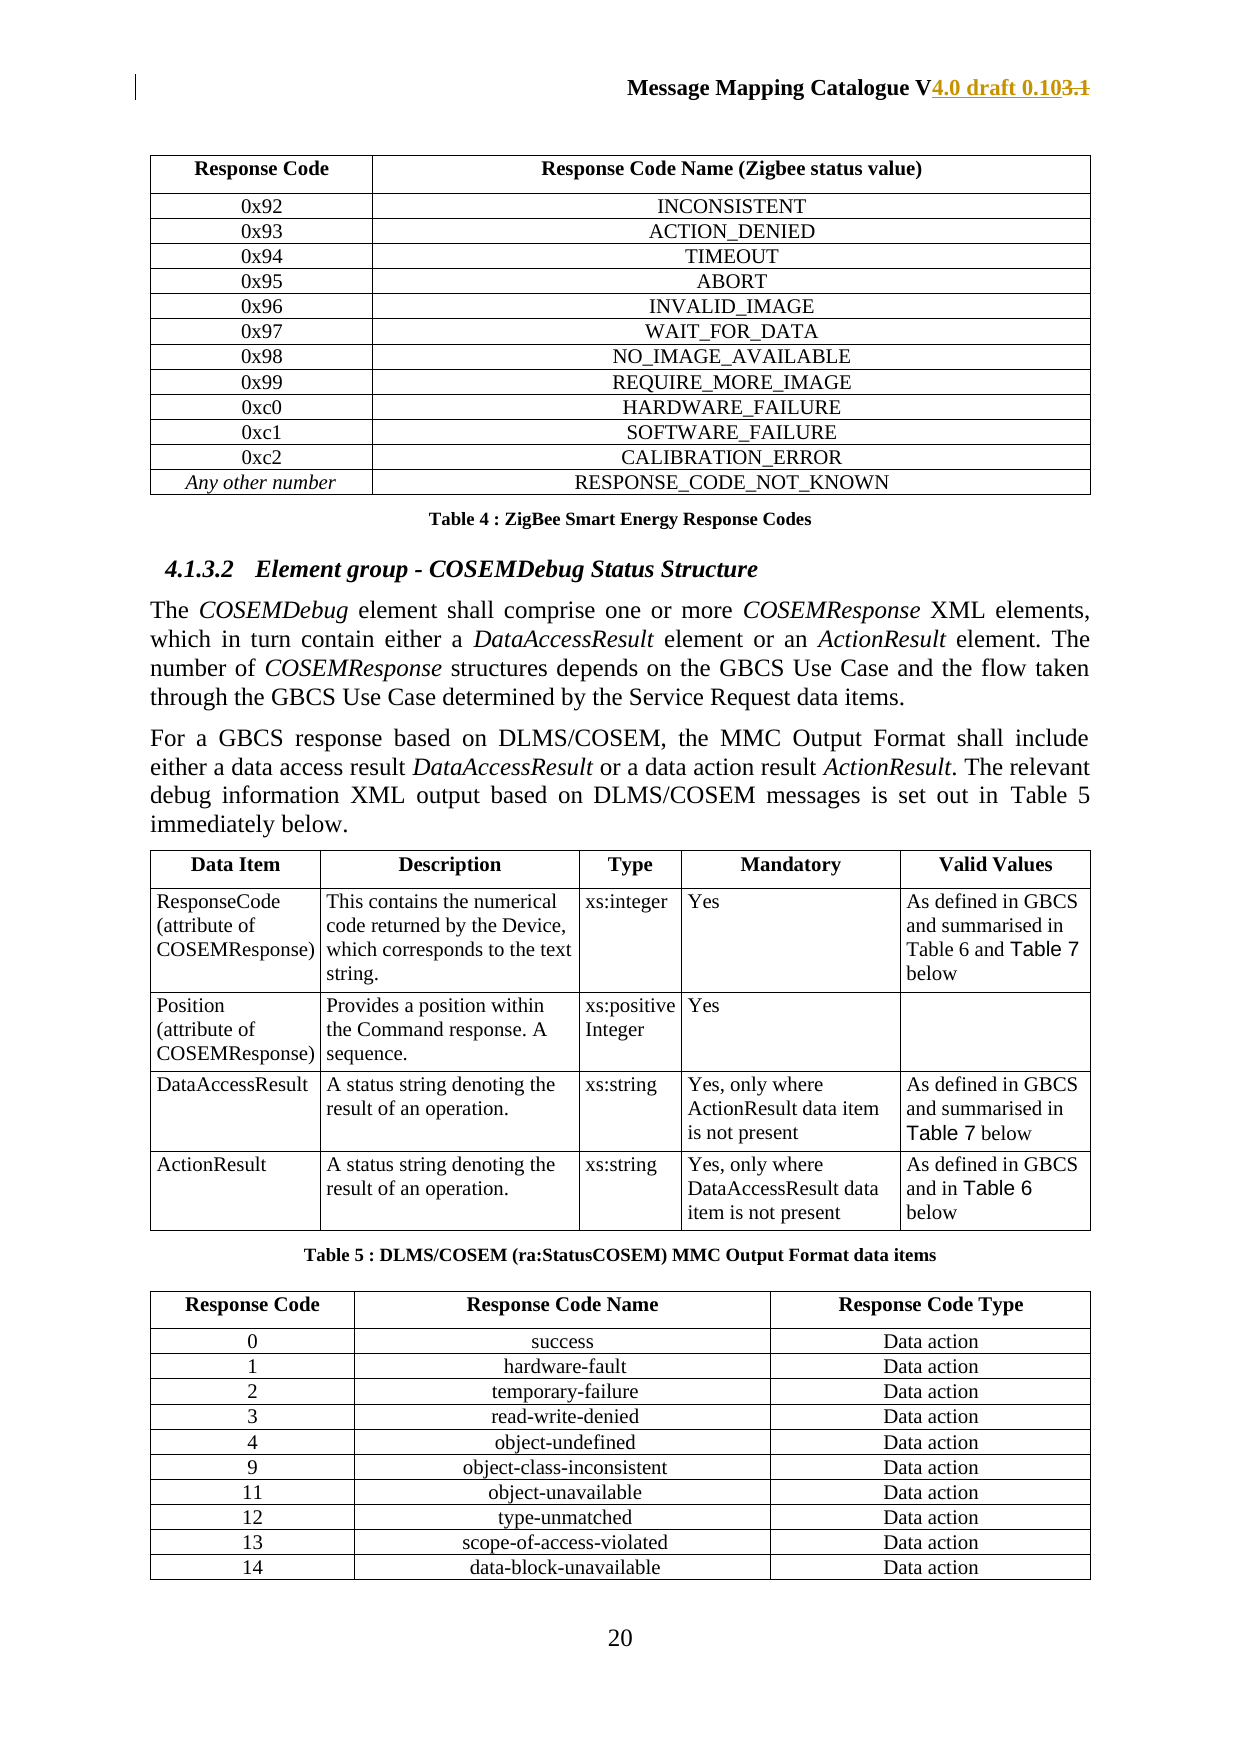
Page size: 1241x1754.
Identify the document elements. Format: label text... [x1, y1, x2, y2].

table_cell 0x97 [151, 319, 372, 343]
table_cell 12 [151, 1505, 354, 1529]
table_cell 2 [151, 1379, 354, 1403]
table_cell Yes, only where DataAccessResult data item is not present [682, 1152, 900, 1230]
table_cell As defined in GBCS and in Table 6 below [901, 1152, 1090, 1230]
table_cell read-write-denied [355, 1405, 770, 1428]
table_header Response Code Name [355, 1292, 770, 1328]
table_cell type-unmatched [355, 1505, 770, 1529]
table_header Valid Values [901, 851, 1090, 888]
table_cell 0x96 [151, 294, 372, 318]
text The COSEMDebug element shall comprise one or more COSEMResponse XML elements, which in turn contain either a DataAccessResult element or an ActionResult element. The number of COSEMResponse structures depends on the GBCS Use Case and the flow taken through the GBCS Use Case determined by the Service Request data items. [150, 595, 1090, 710]
table_cell INVALID_IMAGE [373, 294, 1090, 318]
table_cell This contains the numerical code returned by the Device, which corresponds to the text string. [321, 889, 579, 992]
table_cell Any other number [151, 470, 372, 494]
table_cell Provides a position within the Command response. A sequence. [321, 993, 579, 1071]
table_cell CALIBRATION_ERROR [373, 445, 1090, 469]
table_cell SOFTWARE_FAILURE [373, 420, 1090, 444]
table_cell Yes [682, 889, 900, 992]
table_cell Yes, only where ActionResult data item is not present [682, 1072, 900, 1151]
table_cell Data action [771, 1379, 1090, 1403]
table_cell Data action [771, 1329, 1090, 1353]
table_cell 4 [151, 1430, 354, 1454]
table_cell 0xc2 [151, 445, 372, 469]
table_header Mandatory [682, 851, 900, 888]
table_cell temporary-failure [355, 1379, 770, 1403]
table_cell success [355, 1329, 770, 1353]
table_cell 0xc0 [151, 395, 372, 419]
table_cell Data action [771, 1555, 1090, 1579]
table_cell As defined in GBCS and summarised in Table 7 below [901, 1072, 1090, 1151]
table_cell [901, 993, 1090, 1071]
table_cell WAIT_FOR_DATA [373, 319, 1090, 343]
table_cell TIMEOUT [373, 244, 1090, 268]
table_cell hardware-fault [355, 1354, 770, 1378]
table_cell A status string denoting the result of an operation. [321, 1152, 579, 1230]
table_header Description [321, 851, 579, 888]
table_cell ResponseCode (attribute of COSEMResponse) [151, 889, 320, 992]
table_cell As defined in GBCS and summarised in Table 6 and Table 7 below [901, 889, 1090, 992]
table_cell A status string denoting the result of an operation. [321, 1072, 579, 1151]
table_cell Data action [771, 1455, 1090, 1479]
table_cell 0x99 [151, 370, 372, 394]
table_cell xs:positiveInteger [580, 993, 681, 1071]
table_header Type [580, 851, 681, 888]
table_cell Position (attribute of COSEMResponse) [151, 993, 320, 1071]
table_cell 0x92 [151, 194, 372, 218]
table_cell 0x95 [151, 269, 372, 293]
table_cell Data action [771, 1480, 1090, 1504]
table_header Data Item [151, 851, 320, 888]
table_cell 14 [151, 1555, 354, 1579]
table_cell 0x98 [151, 345, 372, 368]
table_cell RESPONSE_CODE_NOT_KNOWN [373, 470, 1090, 494]
table_cell 0xc1 [151, 420, 372, 444]
table_cell xs:string [580, 1152, 681, 1230]
table_header Response Code [151, 1292, 354, 1328]
table_header Response Code Type [771, 1292, 1090, 1328]
table_cell HARDWARE_FAILURE [373, 395, 1090, 419]
table_cell Data action [771, 1505, 1090, 1529]
table_cell object-unavailable [355, 1480, 770, 1504]
table_cell ActionResult [151, 1152, 320, 1230]
table_header Response Code [151, 156, 372, 193]
table_cell 9 [151, 1455, 354, 1479]
table_cell ACTION_DENIED [373, 219, 1090, 243]
table_cell INCONSISTENT [373, 194, 1090, 218]
table_cell scope-of-access-violated [355, 1530, 770, 1554]
table_cell DataAccessResult [151, 1072, 320, 1151]
text Table 5 : DLMS/COSEM (ra:StatusCOSEM) MMC Output Format data items [150, 1244, 1090, 1266]
table_cell object-undefined [355, 1430, 770, 1454]
table_cell xs:string [580, 1072, 681, 1151]
subtitle Element group - COSEMDebug Status Structure [165, 554, 1090, 583]
table_cell Data action [771, 1430, 1090, 1454]
table_cell 0x94 [151, 244, 372, 268]
table_cell xs:integer [580, 889, 681, 992]
table_cell 3 [151, 1405, 354, 1428]
table_cell ABORT [373, 269, 1090, 293]
table_cell 13 [151, 1530, 354, 1554]
table_cell Data action [771, 1530, 1090, 1554]
table_cell object-class-inconsistent [355, 1455, 770, 1479]
table_cell 11 [151, 1480, 354, 1504]
text For a GBCS response based on DLMS/COSEM, the MMC Output Format shall include either a data access result DataAccessResult or a data action result ActionResult. The relevant debug information XML output based on DLMS/COSEM messages is set out in Table 5 immediately below. [150, 723, 1090, 838]
text Table 4 : ZigBee Smart Energy Response Codes [150, 508, 1090, 529]
table_header Response Code Name (Zigbee status value) [373, 156, 1090, 193]
table_cell NO_IMAGE_AVAILABLE [373, 345, 1090, 368]
table_cell REQUIRE_MORE_IMAGE [373, 370, 1090, 394]
table_cell Data action [771, 1354, 1090, 1378]
table_cell 0 [151, 1329, 354, 1353]
table_cell 0x93 [151, 219, 372, 243]
table_cell data-block-unavailable [355, 1555, 770, 1579]
table_cell Yes [682, 993, 900, 1071]
table_cell Data action [771, 1405, 1090, 1428]
table_cell 1 [151, 1354, 354, 1378]
